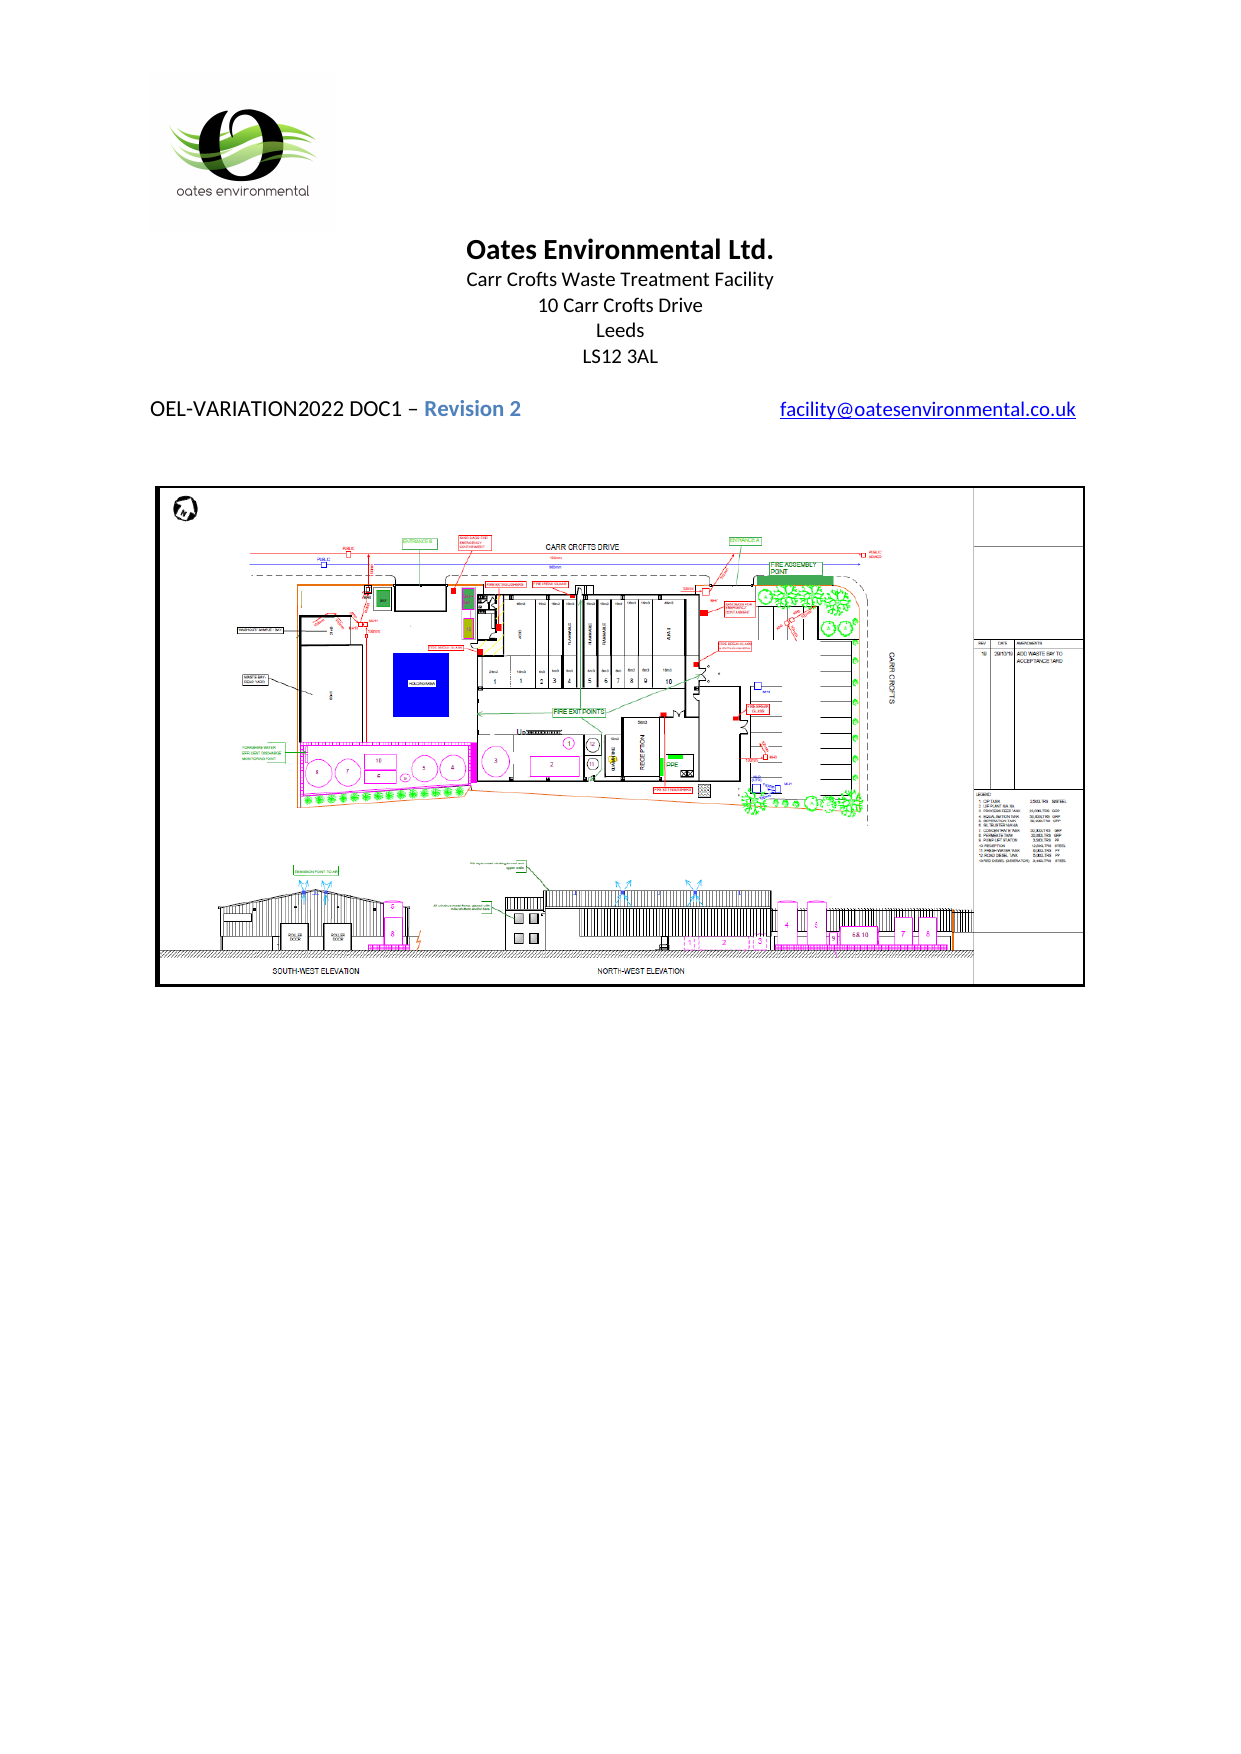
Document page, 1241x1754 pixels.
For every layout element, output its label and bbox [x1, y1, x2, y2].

picture [150, 73, 337, 231]
picture [150, 477, 1091, 992]
